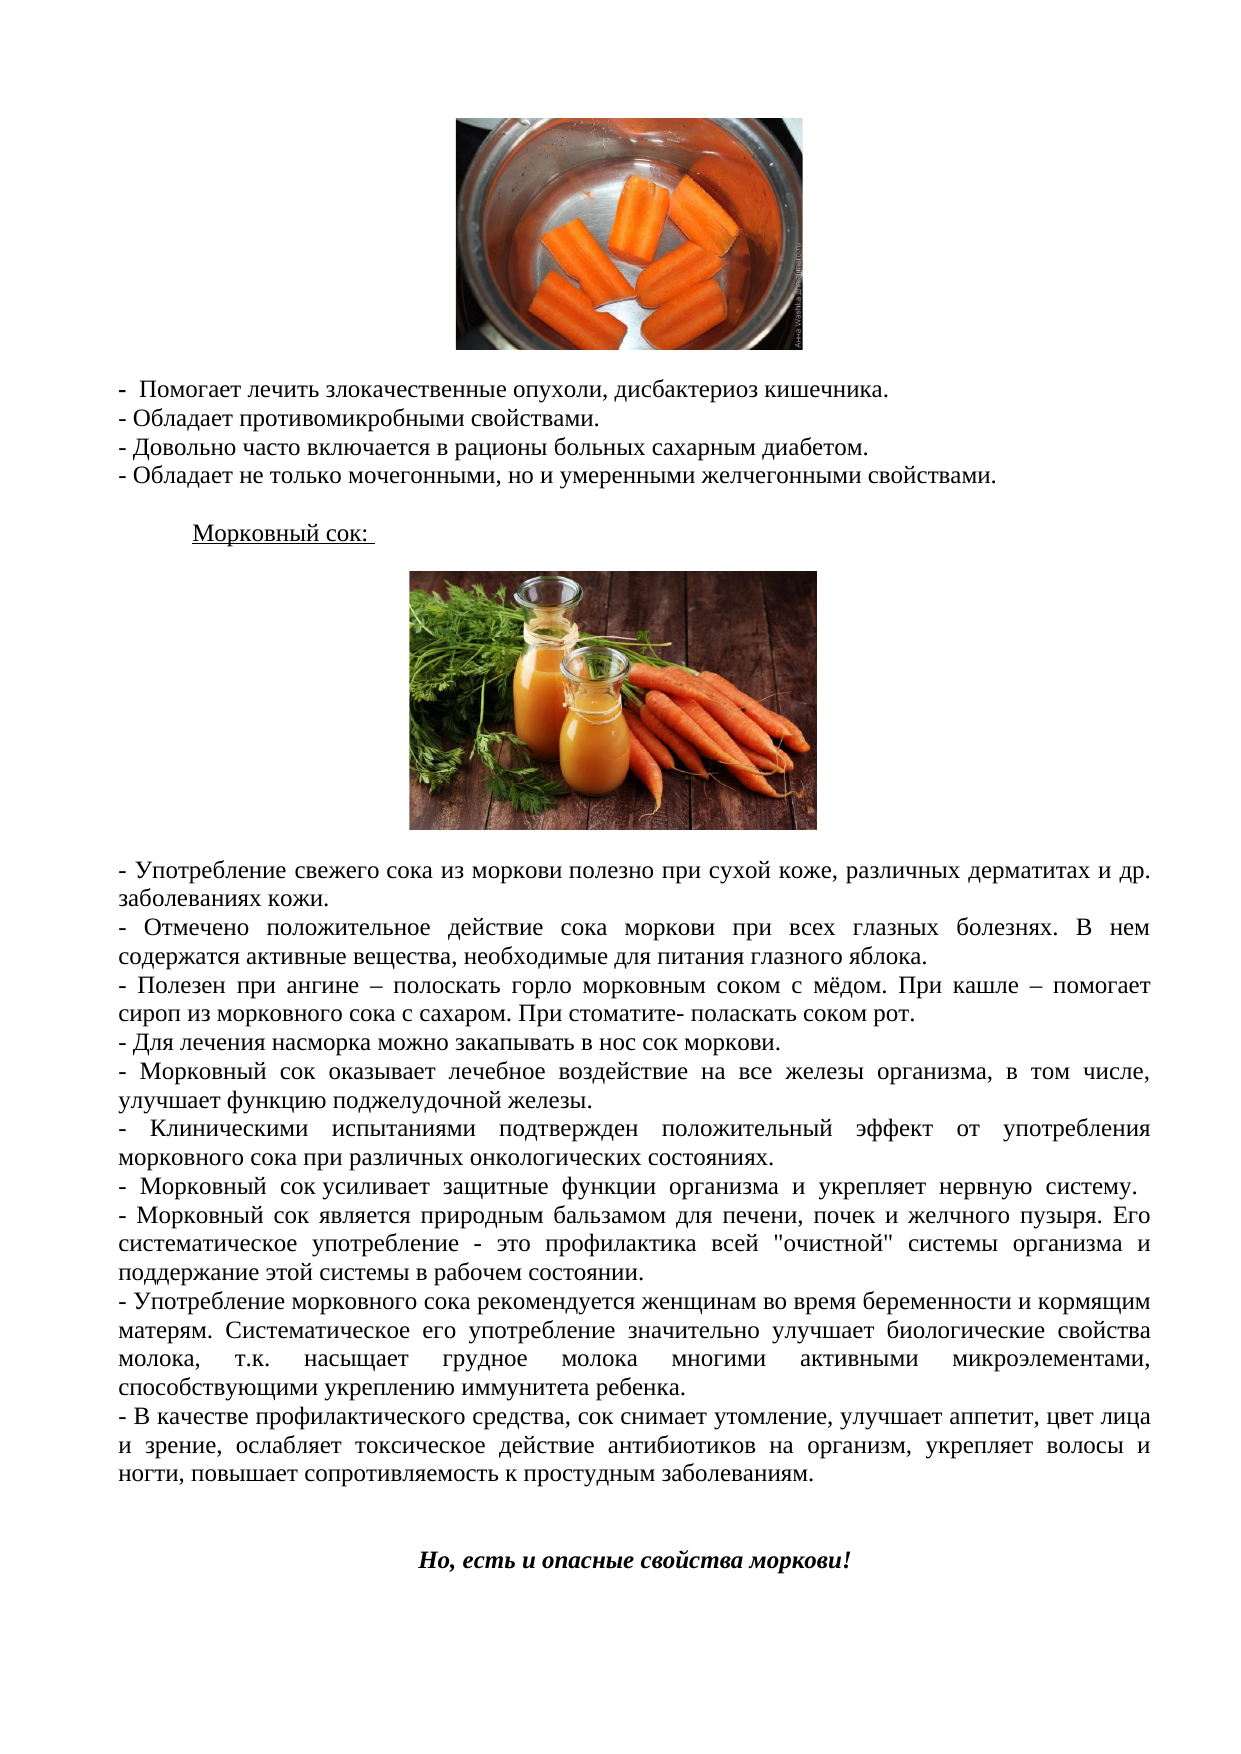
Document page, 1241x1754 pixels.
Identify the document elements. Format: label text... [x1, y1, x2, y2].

text - Клиническими испытаниями подтвержден положительный эффект от употребления морковного сока при различных онкологических состояниях. [118, 1113, 1152, 1171]
text - Помогает лечить злокачественные опухоли, дисбактериоз кишечника. [118, 374, 1152, 403]
text - Морковный сок оказывает лечебное воздействие на все железы организма, в том числе, улучшает функцию поджелудочной железы. [118, 1056, 1152, 1113]
picture [409, 571, 817, 830]
text - Для лечения насморка можно закапывать в нос сок моркови. [118, 1027, 1152, 1056]
text Морковный сок: [118, 518, 1152, 547]
text Но, есть и опасные свойства моркови! [118, 1545, 1152, 1573]
text - Обладает противомикробными свойствами. [118, 403, 1152, 432]
text - Морковный сок усиливает защитные функции организма и укрепляет нервную систему. - Морковный сок является природным бальзамом для печени, почек и желчного пузыря. Его систематическое употребление - это профилактика всей "очистной" системы организма и поддержание этой системы в рабочем состоянии. [118, 1171, 1152, 1286]
text - Обладает не только мочегонными, но и умеренными желчегонными свойствами. [118, 461, 1152, 489]
picture [455, 118, 803, 350]
text - Употребление морковного сока рекомендуется женщинам во время беременности и кормящим матерям. Систематическое его употребление значительно улучшает биологические свойства молока, т.к. насыщает грудное молока многими активными микроэлементами, способствующими укреплению иммунитета ребенка. [118, 1286, 1152, 1401]
text - Довольно часто включается в рационы больных сахарным диабетом. [118, 432, 1152, 461]
text - В качестве профилактического средства, сок снимает утомление, улучшает аппетит, цвет лица и зрение, ослабляет токсическое действие антибиотиков на организм, укрепляет волосы и ногти, повышает сопротивляемость к простудным заболеваниям. [118, 1401, 1152, 1487]
text - Отмечено положительное действие сока моркови при всех глазных болезнях. В нем содержатся активные вещества, необходимые для питания глазного яблока. [118, 912, 1152, 970]
text - Полезен при ангине – полоскать горло морковным соком с мёдом. При кашле – помогает сироп из морковного сока с сахаром. При стоматите- поласкать соком рот. [118, 970, 1152, 1027]
text - Употребление свежего сока из моркови полезно при сухой коже, различных дерматитах и др. заболеваниях кожи. [118, 855, 1152, 912]
